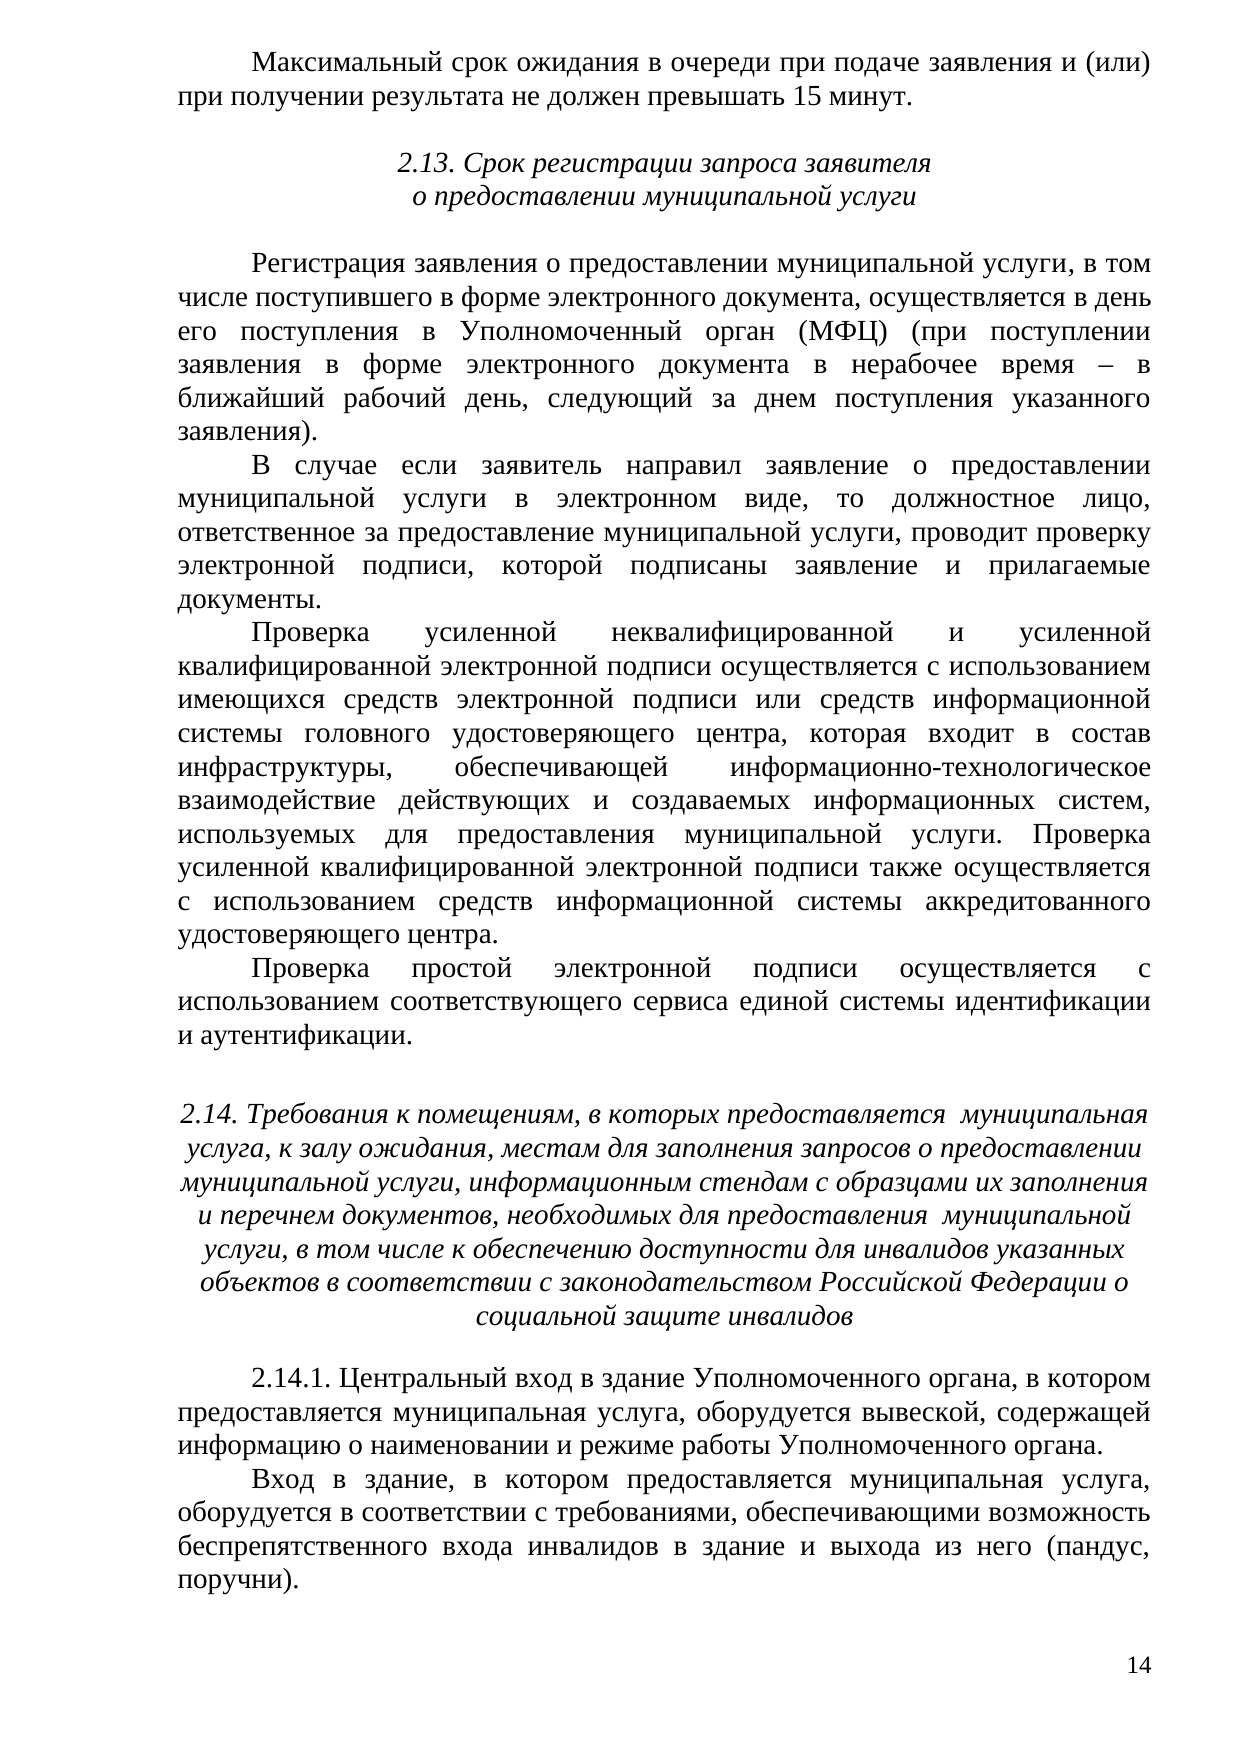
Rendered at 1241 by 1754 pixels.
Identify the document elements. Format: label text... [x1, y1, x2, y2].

subtitle 2.14. Требования к помещениям, в которых предоставляется муниципальная услуга, к залу ожидания, местам для заполнения запросов о предоставлении муниципальной услуги, информационным стендам с образцами их заполнения и перечнем документов, необходимых для предоставления муниципальной услуги, в том числе к обеспечению доступности для инвалидов указанных объектов в соответствии с законодательством Российской Федерации о социальной защите инвалидов [177, 1097, 1152, 1331]
text В случае если заявитель направил заявление о предоставлении муниципальной услуги в электронном виде, то должностное лицо, ответственное за предоставление муниципальной услуги, проводит проверку электронной подписи, которой подписаны заявление и прилагаемые документы. [177, 447, 1152, 614]
text о предоставлении муниципальной услуги [177, 178, 1152, 212]
text 2.13. Срок регистрации запроса заявителя [177, 145, 1152, 178]
text Регистрация заявления о предоставлении муниципальной услуги, в том числе поступившего в форме электронного документа, осуществляется в день его поступления в Уполномоченный орган (МФЦ) (при поступлении заявления в форме электронного документа в нерабочее время – в ближайший рабочий день, следующий за днем поступления указанного заявления). [177, 246, 1152, 447]
text Вход в здание, в котором предоставляется муниципальная услуга, оборудуется в соответствии с требованиями, обеспечивающими возможность беспрепятственного входа инвалидов в здание и выхода из него (пандус, поручни). [177, 1461, 1152, 1595]
text Проверка усиленной неквалифицированной и усиленной квалифицированной электронной подписи осуществляется с использованием имеющихся средств электронной подписи или средств информационной системы головного удостоверяющего центра, которая входит в состав инфраструктуры, обеспечивающей информационно-технологическое взаимодействие действующих и создаваемых информационных систем, используемых для предоставления муниципальной услуги. Проверка усиленной квалифицированной электронной подписи также осуществляется с использованием средств информационной системы аккредитованного удостоверяющего центра. [177, 614, 1152, 950]
text Проверка простой электронной подписи осуществляется с использованием соответствующего сервиса единой системы идентификации и аутентификации. [177, 950, 1152, 1051]
text Максимальный срок ожидания в очереди при подаче заявления и (или) при получении результата не должен превышать 15 минут. [177, 44, 1152, 111]
text 2.14.1. Центральный вход в здание Уполномоченного органа, в котором предоставляется муниципальная услуга, оборудуется вывеской, содержащей информацию о наименовании и режиме работы Уполномоченного органа. [177, 1360, 1152, 1461]
